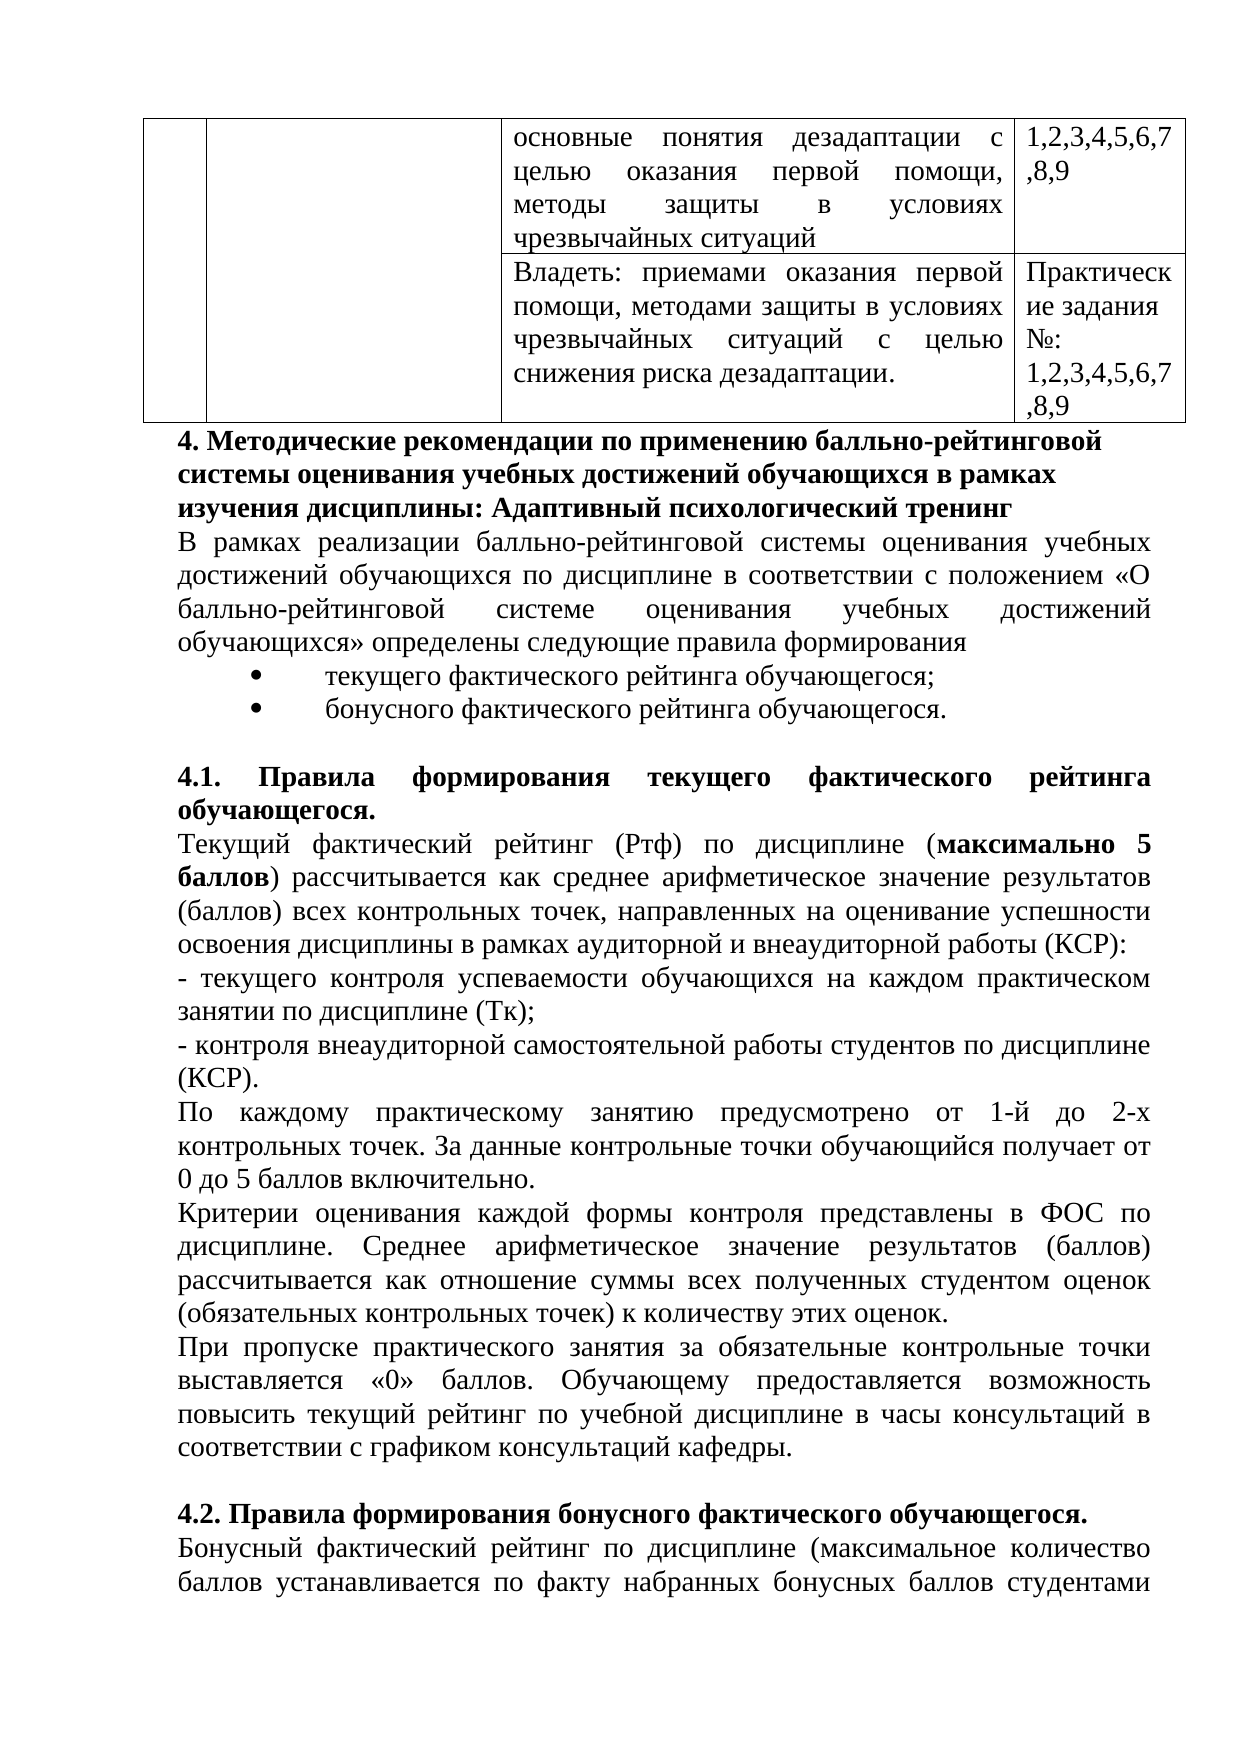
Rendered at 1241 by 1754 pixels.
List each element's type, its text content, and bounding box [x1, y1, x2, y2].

text По каждому практическому занятию предусмотрено от 1-й до 2-х контрольных точек. За данные контрольные точки обучающийся получает от 0 до 5 баллов включительно. [177, 1094, 1152, 1195]
text Критерии оценивания каждой формы контроля представлены в ФОС по дисциплине. Среднее арифметическое значение результатов (баллов) рассчитывается как отношение суммы всех полученных студентом оценок (обязательных контрольных точек) к количеству этих оценок. [177, 1195, 1152, 1329]
text 4. Методические рекомендации по применению балльно-рейтинговой [177, 423, 1152, 457]
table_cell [502, 119, 1014, 253]
text - текущего контроля успеваемости обучающихся на каждом практическом занятии по дисциплине (Тк); [177, 960, 1152, 1027]
text В рамках реализации балльно-рейтинговой системы оценивания учебных достижений обучающихся по дисциплине в соответствии с положением «О балльно-рейтинговой системе оценивания учебных достижений обучающихся» определены следующие правила формирования [177, 524, 1152, 658]
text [177, 1530, 1152, 1597]
table_cell Практические задания №: 1,2,3,4,5,6,7,8,9 [1015, 254, 1185, 422]
text изучения дисциплины: Адаптивный психологический тренинг [177, 490, 1152, 524]
text Текущий фактический рейтинг (Ртф) по дисциплине (максимально 5 баллов) рассчитывается как среднее арифметическое значение результатов (баллов) всех контрольных точек, направленных на оценивание успешности освоения дисциплины в рамках аудиторной и внеаудиторной работы (КСР): [177, 826, 1152, 960]
text 4.1. Правила формирования текущего фактического рейтинга обучающегося. [177, 759, 1152, 826]
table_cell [1015, 119, 1185, 253]
text системы оценивания учебных достижений обучающихся в рамках [177, 457, 1152, 490]
table_cell Владеть: приемами оказания первой помощи, методами защиты в условиях чрезвычайных ситуаций с целью снижения риска дезадаптации. [502, 254, 1014, 422]
list текущего фактического рейтинга обучающегося; [177, 658, 1152, 692]
list бонусного фактического рейтинга обучающегося. [177, 692, 1152, 725]
text - контроля внеаудиторной самостоятельной работы студентов по дисциплине (КСР). [177, 1027, 1152, 1094]
text При пропуске практического занятия за обязательные контрольные точки выставляется «0» баллов. Обучающему предоставляется возможность повысить текущий рейтинг по учебной дисциплине в часы консультаций в соответствии с графиком консультаций кафедры. [177, 1329, 1152, 1463]
text 4.2. Правила формирования бонусного фактического обучающегося. [177, 1497, 1152, 1530]
